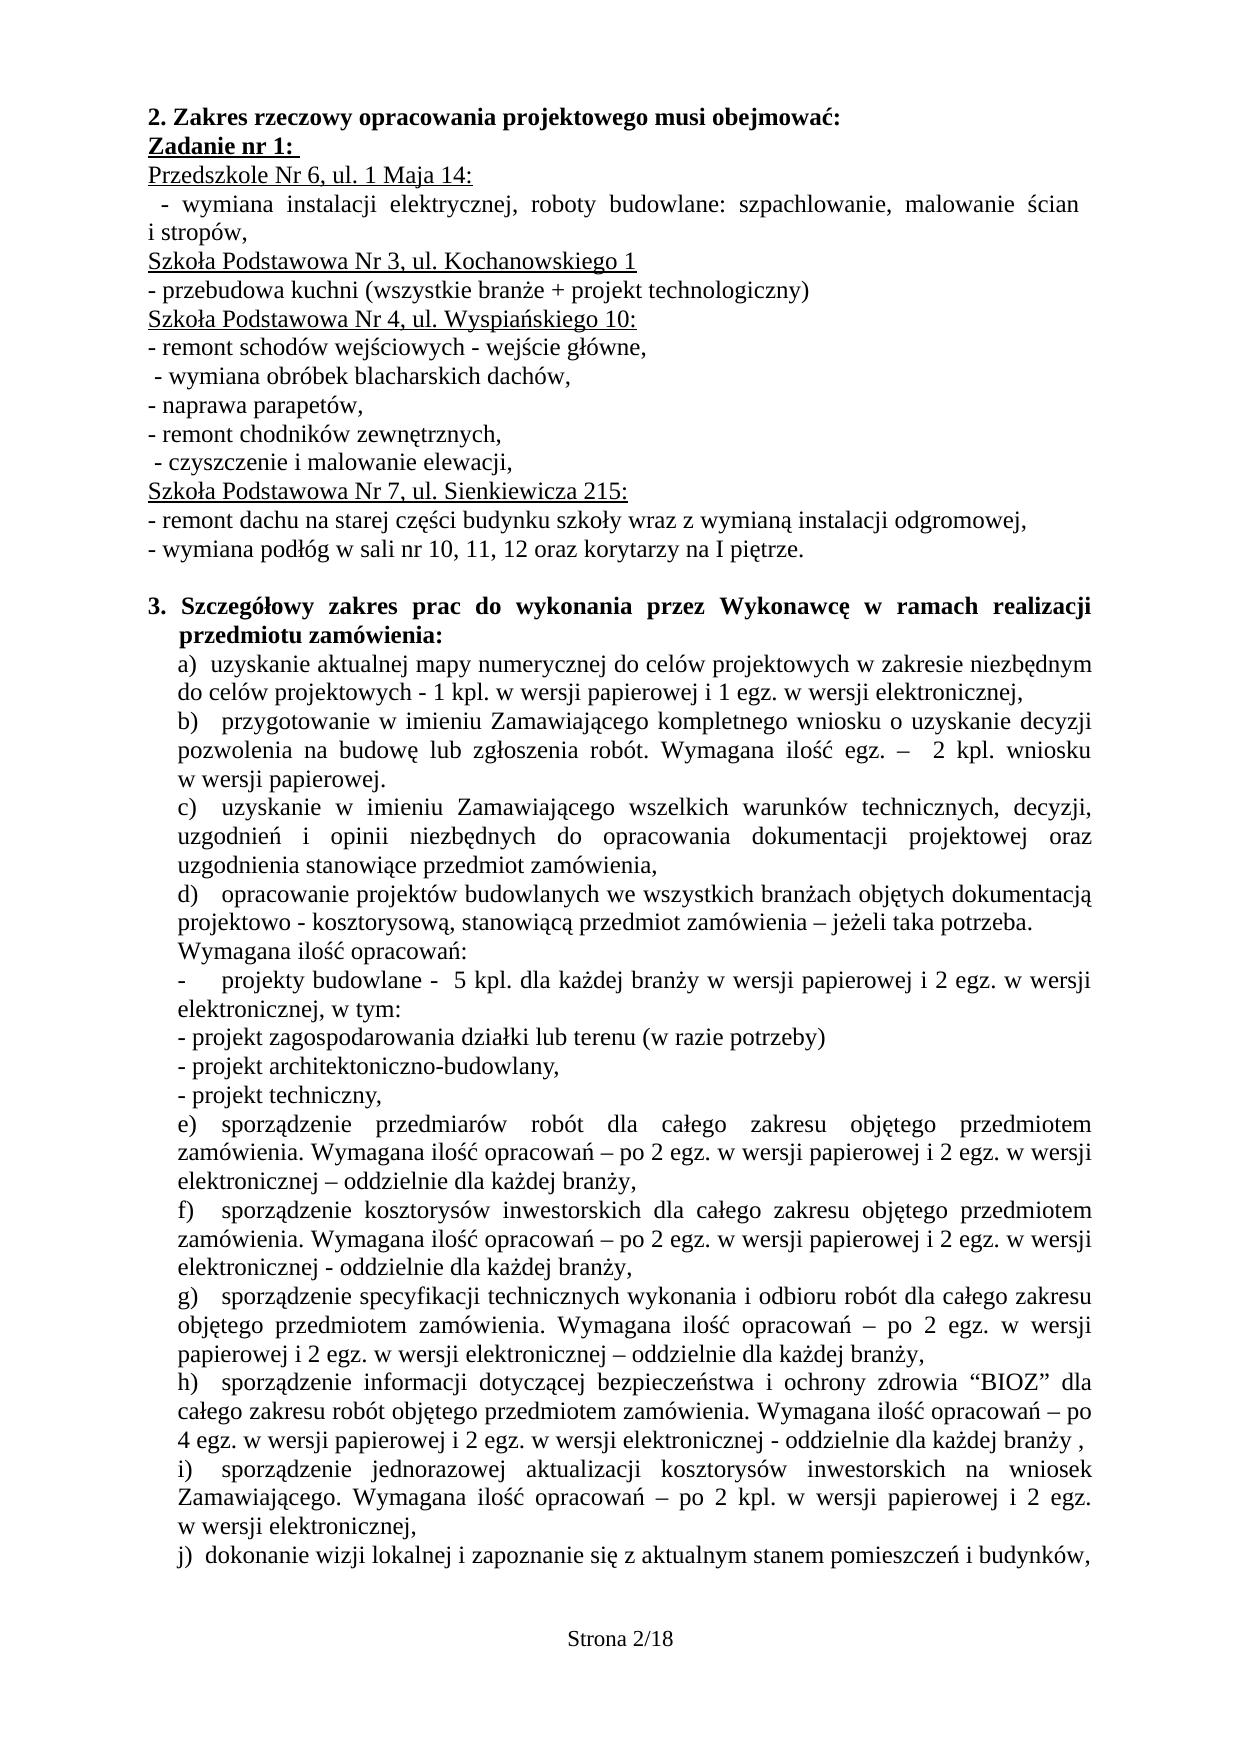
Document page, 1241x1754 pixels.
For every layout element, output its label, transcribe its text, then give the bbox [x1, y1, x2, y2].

text Wymagana ilość opracowań: [177, 936, 1093, 965]
text i) sporządzenie jednorazowej aktualizacji kosztorysów inwestorskich na wniosek Zamawiającego. Wymagana ilość opracowań – po 2 kpl. w wersji papierowej i 2 egz. w wersji elektronicznej, [177, 1454, 1093, 1540]
text Zadanie nr 1: [148, 131, 1093, 160]
text - wymiana obróbek blacharskich dachów, [148, 361, 1093, 390]
text Szkoła Podstawowa Nr 4, ul. Wyspiańskiego 10: [148, 304, 1093, 332]
text - wymiana instalacji elektrycznej, roboty budowlane: szpachlowanie, malowanie ścian i stropów, [148, 189, 1093, 246]
text - naprawa parapetów, [148, 390, 1093, 419]
text - wymiana podłóg w sali nr 10, 11, 12 oraz korytarzy na I piętrze. [148, 534, 1093, 562]
text Przedszkole Nr 6, ul. 1 Maja 14: [148, 160, 1093, 189]
text a) uzyskanie aktualnej mapy numerycznej do celów projektowych w zakresie niezbędnym do celów projektowych - 1 kpl. w wersji papierowej i 1 egz. w wersji elektronicznej, [177, 649, 1093, 706]
text h) sporządzenie informacji dotyczącej bezpieczeństwa i ochrony zdrowia “BIOZ” dla całego zakresu robót objętego przedmiotem zamówienia. Wymagana ilość opracowań – po 4 egz. w wersji papierowej i 2 egz. w wersji elektronicznej - oddzielnie dla każdej branży , [177, 1367, 1093, 1454]
text Szkoła Podstawowa Nr 7, ul. Sienkiewicza 215: [148, 476, 1093, 505]
text 2. Zakres rzeczowy opracowania projektowego musi obejmować: [148, 102, 1093, 131]
text - projekt architektoniczno-budowlany, [177, 1051, 1093, 1080]
text - projekt techniczny, [177, 1080, 1093, 1109]
text - remont schodów wejściowych - wejście główne, [148, 332, 1093, 361]
text - przebudowa kuchni (wszystkie branże + projekt technologiczny) [148, 275, 1093, 304]
text d) opracowanie projektów budowlanych we wszystkich branżach objętych dokumentacją projektowo - kosztorysową, stanowiącą przedmiot zamówienia – jeżeli taka potrzeba. [177, 879, 1093, 936]
text - czyszczenie i malowanie elewacji, [148, 447, 1093, 476]
text - remont dachu na starej części budynku szkoły wraz z wymianą instalacji odgromowej, [148, 505, 1093, 534]
text - projekty budowlane - 5 kpl. dla każdej branży w wersji papierowej i 2 egz. w wersji elektronicznej, w tym: [177, 965, 1093, 1022]
text b) przygotowanie w imieniu Zamawiającego kompletnego wniosku o uzyskanie decyzji pozwolenia na budowę lub zgłoszenia robót. Wymagana ilość egz. – 2 kpl. wniosku w wersji papierowej. [177, 706, 1093, 792]
text g) sporządzenie specyfikacji technicznych wykonania i odbioru robót dla całego zakresu objętego przedmiotem zamówienia. Wymagana ilość opracowań – po 2 egz. w wersji papierowej i 2 egz. w wersji elektronicznej – oddzielnie dla każdej branży, [177, 1281, 1093, 1367]
text j) dokonanie wizji lokalnej i zapoznanie się z aktualnym stanem pomieszczeń i budynków, [177, 1540, 1093, 1569]
text - projekt zagospodarowania działki lub terenu (w razie potrzeby) [177, 1022, 1093, 1051]
text Szkoła Podstawowa Nr 3, ul. Kochanowskiego 1 [148, 246, 1093, 275]
text - remont chodników zewnętrznych, [148, 419, 1093, 447]
text e) sporządzenie przedmiarów robót dla całego zakresu objętego przedmiotem zamówienia. Wymagana ilość opracowań – po 2 egz. w wersji papierowej i 2 egz. w wersji elektronicznej – oddzielnie dla każdej branży, [177, 1109, 1093, 1195]
text f) sporządzenie kosztorysów inwestorskich dla całego zakresu objętego przedmiotem zamówienia. Wymagana ilość opracowań – po 2 egz. w wersji papierowej i 2 egz. w wersji elektronicznej - oddzielnie dla każdej branży, [177, 1195, 1093, 1281]
text c) uzyskanie w imieniu Zamawiającego wszelkich warunków technicznych, decyzji, uzgodnień i opinii niezbędnych do opracowania dokumentacji projektowej oraz uzgodnienia stanowiące przedmiot zamówienia, [177, 792, 1093, 879]
text 3. Szczegółowy zakres prac do wykonania przez Wykonawcę w ramach realizacji przedmiotu zamówienia: [148, 591, 1093, 649]
